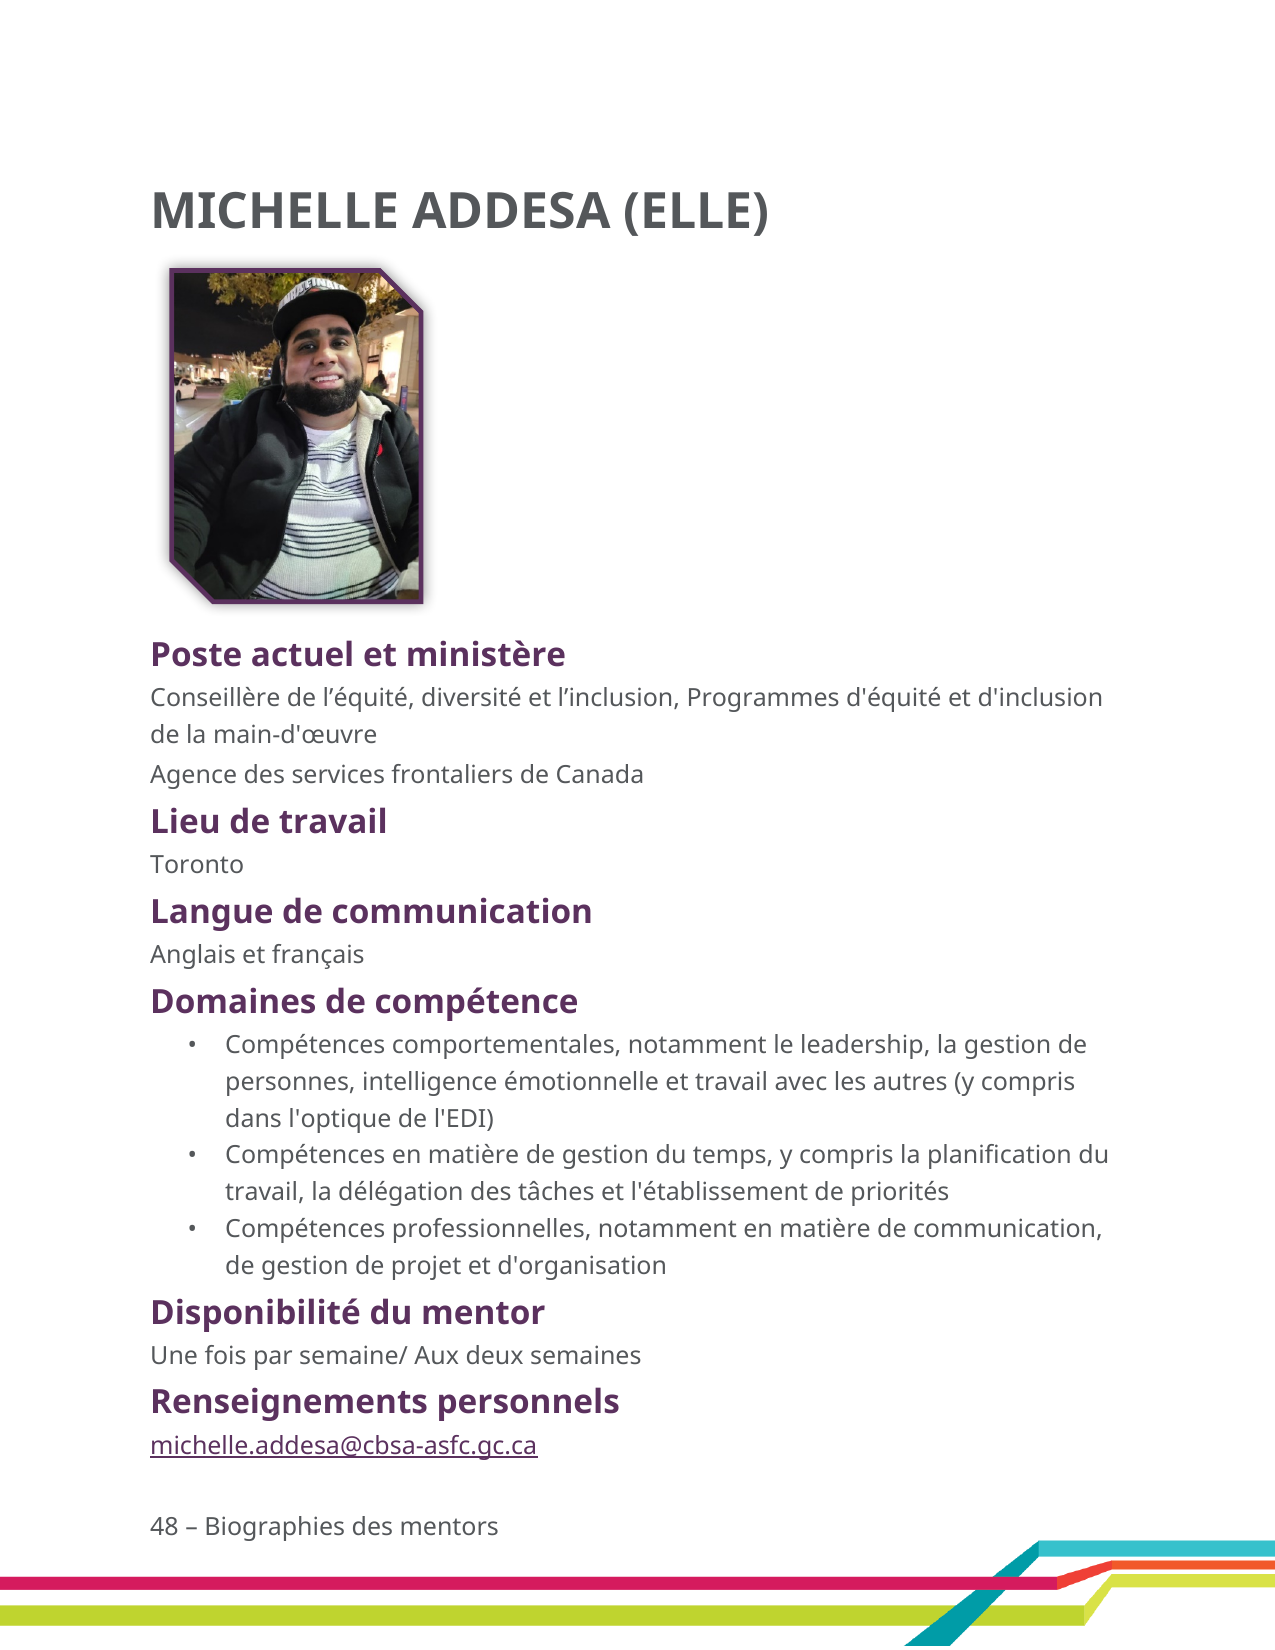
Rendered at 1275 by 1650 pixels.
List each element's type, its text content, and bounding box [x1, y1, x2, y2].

picture [175, 273, 418, 599]
text Toronto [150, 847, 1125, 881]
text michelle.addesa@cbsa-asfc.gc.ca [150, 1427, 1125, 1461]
text Agence des services frontaliers de Canada [150, 757, 1125, 791]
text Anglais et français [150, 937, 1125, 971]
subtitle Renseignements personnels [150, 1378, 1125, 1424]
subtitle Lieu de travail [150, 798, 1125, 843]
text Conseillère de l’équité, diversité et l’inclusion, Programmes d'équité et d'inclusion de la main-d'œuvre [150, 679, 1125, 750]
text Une fois par semaine/ Aux deux semaines [150, 1337, 1125, 1371]
subtitle Langue de communication [150, 888, 1125, 933]
subtitle MICHELLE ADDESA (ELLE) [150, 175, 1125, 243]
subtitle Domaines de compétence [150, 978, 1125, 1023]
picture [0, 1540, 1275, 1646]
list Compétences professionnelles, notamment en matière de communication, de gestion de projet et d'organisation [187, 1211, 1125, 1282]
list Compétences comportementales, notamment le leadership, la gestion de personnes, intelligence émotionnelle et travail avec les autres (y compris dans l'optique de l'EDI) [187, 1027, 1125, 1134]
subtitle Disponibilité du mentor [150, 1288, 1125, 1334]
subtitle Poste actuel et ministère [150, 631, 1125, 676]
list Compétences en matière de gestion du temps, y compris la planification du travail, la délégation des tâches et l'établissement de priorités [187, 1137, 1125, 1208]
